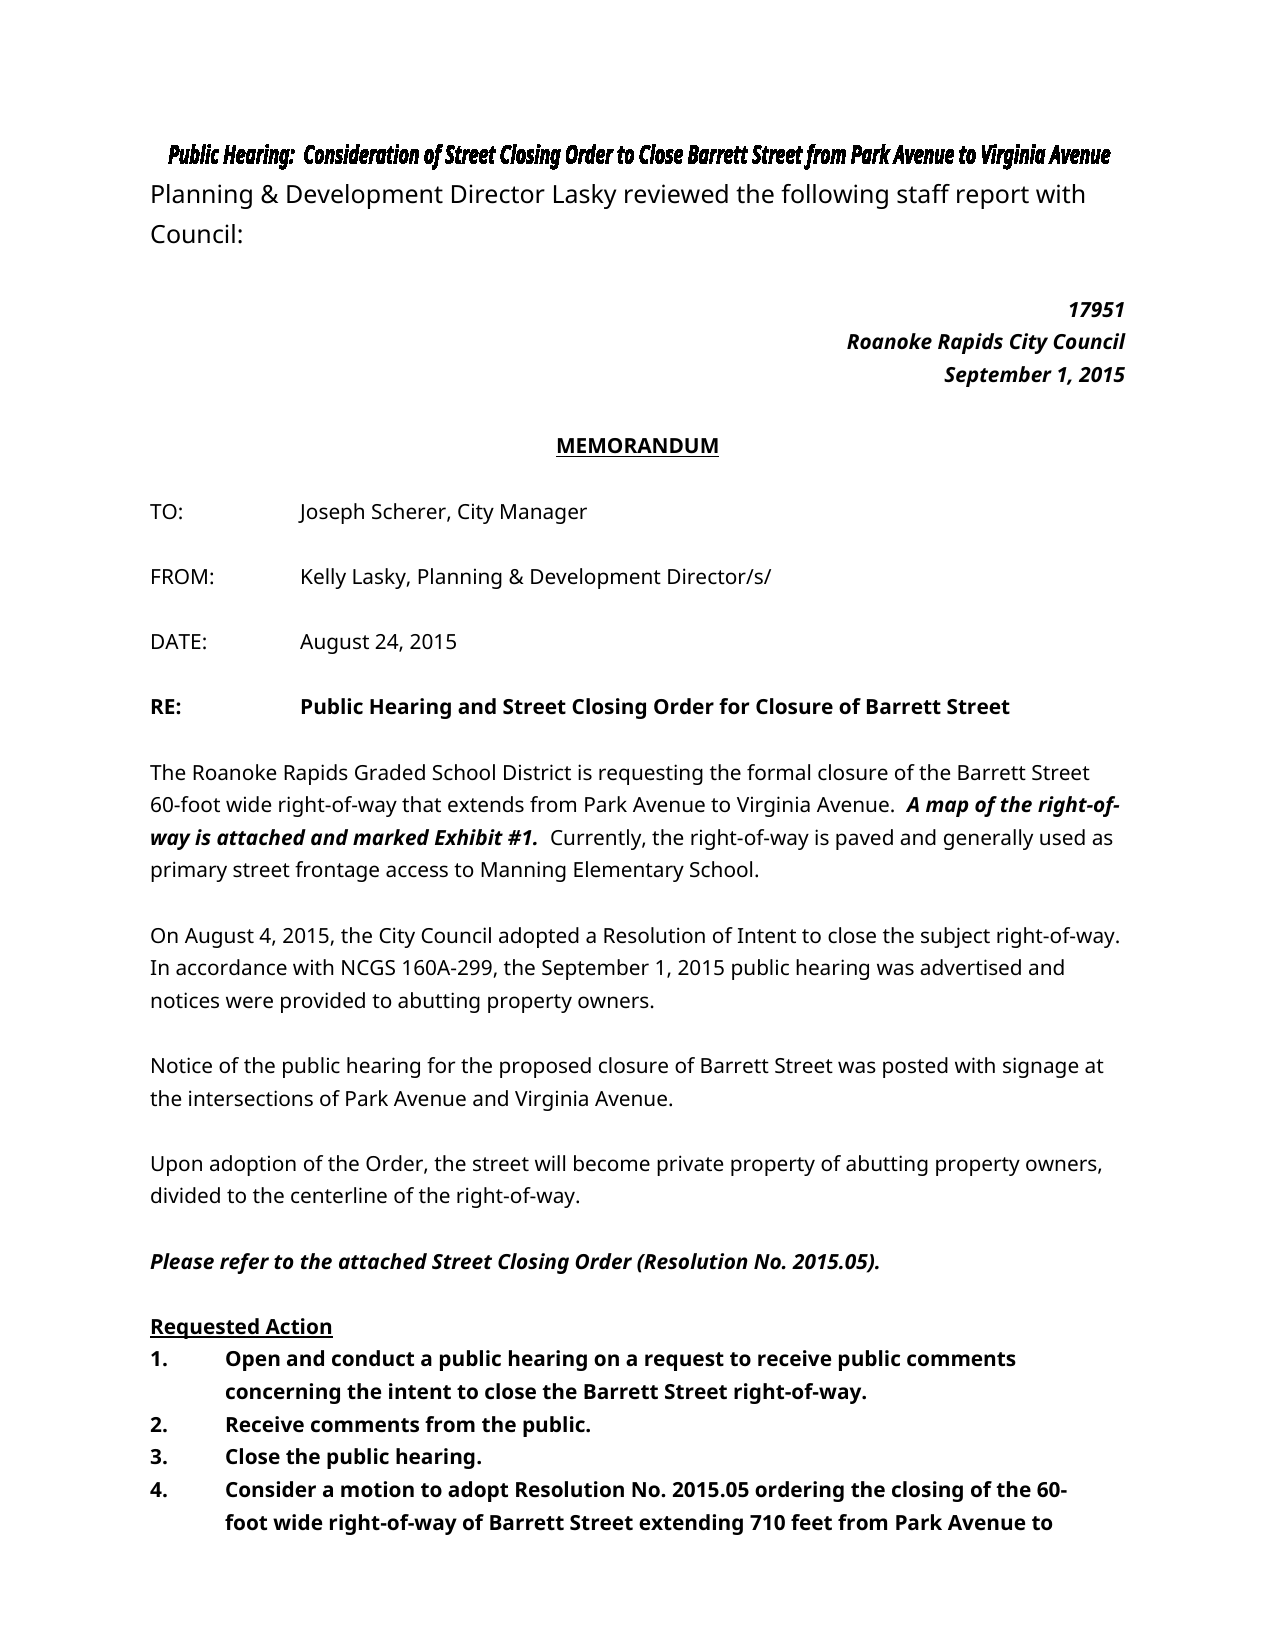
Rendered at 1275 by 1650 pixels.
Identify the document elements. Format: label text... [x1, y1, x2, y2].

text RE: Public Hearing and Street Closing Order for Closure of Barrett Street [150, 692, 1125, 721]
text TO: Joseph Scherer, City Manager [150, 497, 1125, 525]
text Notice of the public hearing for the proposed closure of Barrett Street was posted with signage at the intersections of Park Avenue and Virginia Avenue. [150, 1051, 1125, 1112]
text On August 4, 2015, the City Council adopted a Resolution of Intent to close the subject right-of-way. In accordance with NCGS 160A-299, the September 1, 2015 public hearing was advertised and notices were provided to abutting property owners. [150, 921, 1125, 1014]
text The Roanoke Rapids Graded School District is requesting the formal closure of the Barrett Street 60-foot wide right-of-way that extends from Park Avenue to Virginia Avenue. A map of the right-of-way is attached and marked Exhibit #1. Currently, the right-of-way is paved and generally used as primary street frontage access to Manning Elementary School. [150, 758, 1125, 884]
text 2. Receive comments from the public. [150, 1410, 1125, 1438]
text 1. Open and conduct a public hearing on a request to receive public comments concerning the intent to close the Barrett Street right-of-way. [150, 1344, 1125, 1406]
text Please refer to the attached Street Closing Order (Resolution No. 2015.05). [150, 1247, 1125, 1275]
text 3. Close the public hearing. [150, 1442, 1125, 1471]
text DATE: August 24, 2015 [150, 627, 1125, 656]
text FROM: Kelly Lasky, Planning & Development Director/s/ [150, 562, 1125, 591]
text MEMORANDUM [150, 432, 1125, 460]
text 17951 [150, 295, 1125, 323]
text Upon adoption of the Order, the street will become private property of abutting property owners, divided to the centerline of the right-of-way. [150, 1149, 1125, 1210]
text Requested Action [150, 1312, 1125, 1340]
text Planning & Development Director Lasky reviewed the following staff report with Council: [150, 177, 1125, 250]
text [150, 1475, 1125, 1536]
text Roanoke Rapids City Council [150, 327, 1125, 356]
text September 1, 2015 [150, 360, 1125, 388]
